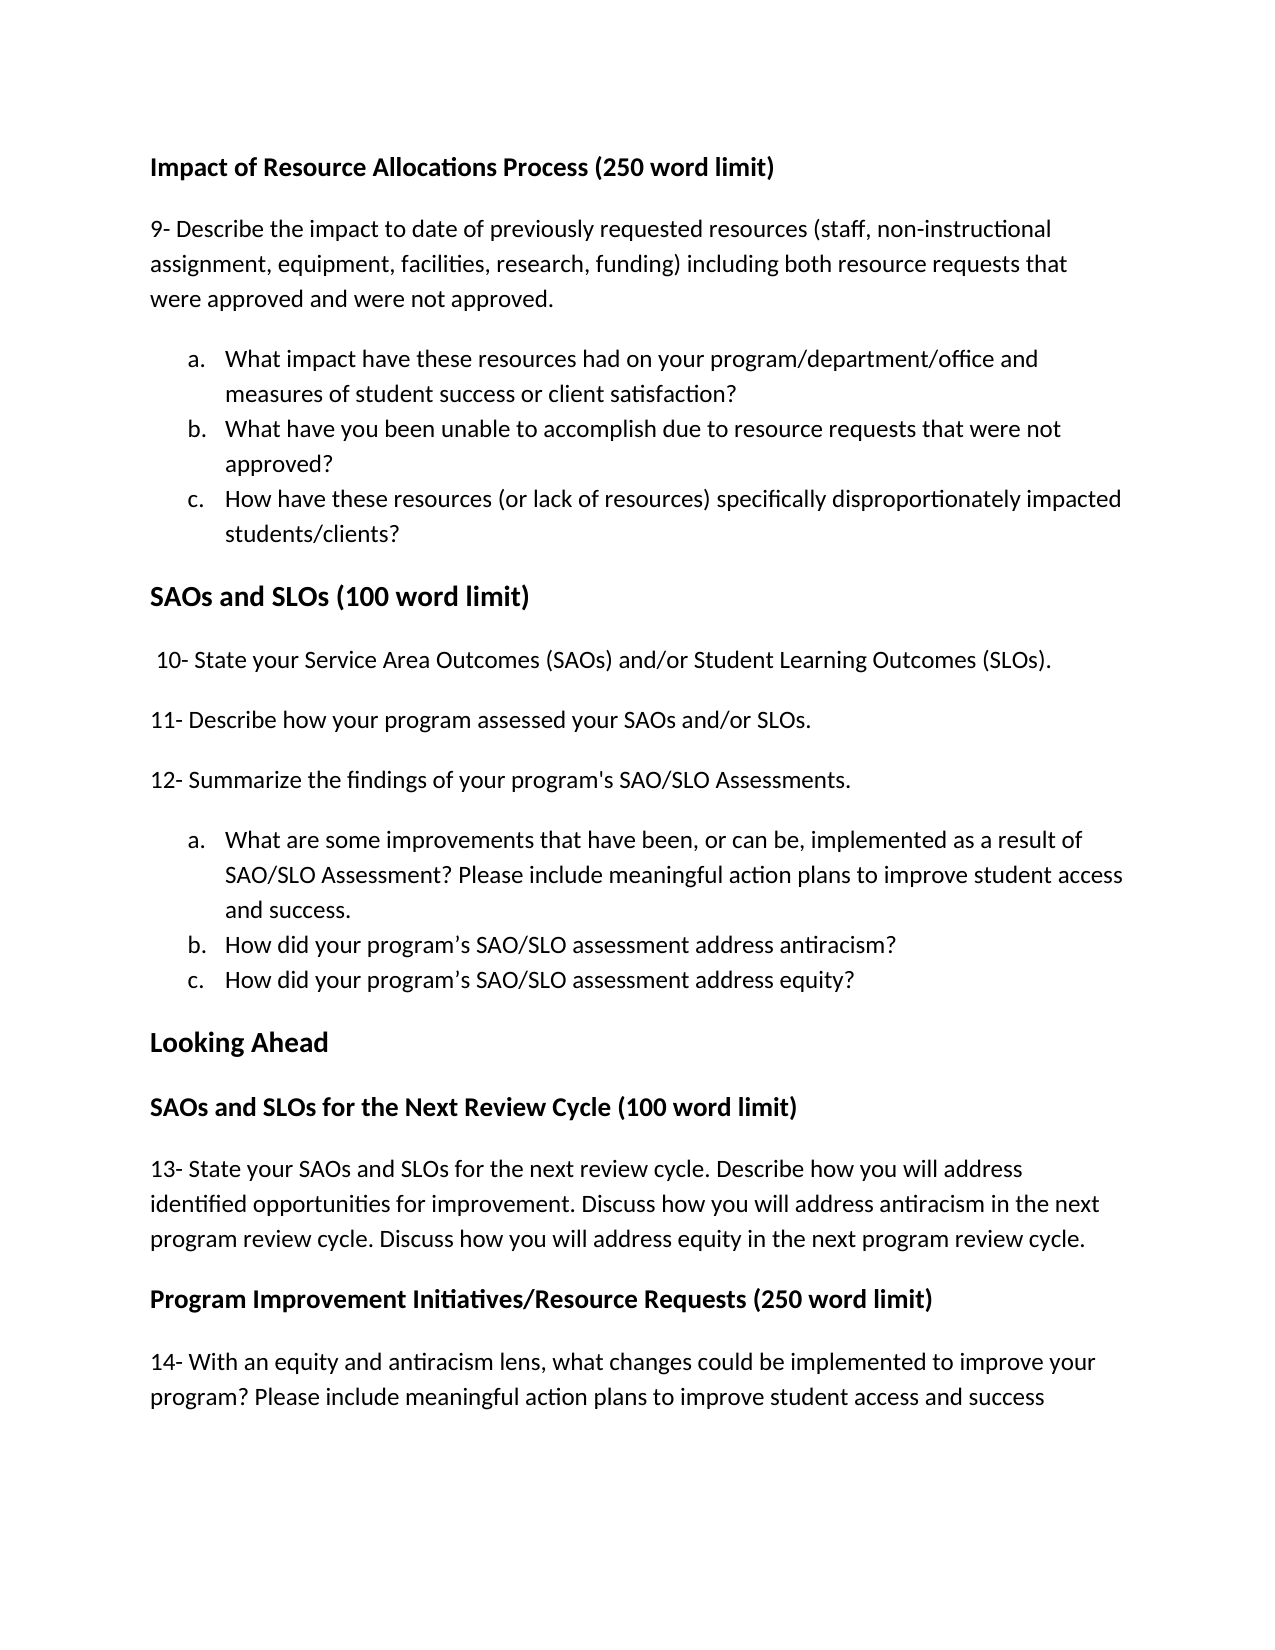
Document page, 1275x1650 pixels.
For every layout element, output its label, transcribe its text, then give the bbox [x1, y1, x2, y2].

subtitle SAOs and SLOs for the Next Review Cycle (100 word limit) [150, 1090, 1125, 1123]
subtitle Program Improvement Initiatives/Resource Requests (250 word limit) [150, 1283, 1125, 1316]
subtitle Impact of Resource Allocations Process (250 word limit) [150, 150, 1125, 183]
list How have these resources (or lack of resources) specifically disproportionately impacted students/clients? [187, 483, 1125, 548]
list What impact have these resources had on your program/department/office and measures of student success or client satisfaction? [187, 343, 1125, 408]
text 14- With an equity and antiracism lens, what changes could be implemented to improve your program? Please include meaningful action plans to improve student access and success [150, 1346, 1125, 1411]
list How did your program’s SAO/SLO assessment address antiracism? [187, 929, 1125, 959]
subtitle Looking Ahead [150, 1024, 1125, 1059]
text 10- State your Service Area Outcomes (SAOs) and/or Student Learning Outcomes (SLOs). [150, 644, 1125, 674]
text 11- Describe how your program assessed your SAOs and/or SLOs. [150, 704, 1125, 734]
text 9- Describe the impact to date of previously requested resources (staff, non-instructional assignment, equipment, facilities, research, funding) including both resource requests that were approved and were not approved. [150, 213, 1125, 313]
text 12- Summarize the findings of your program's SAO/SLO Assessments. [150, 764, 1125, 794]
list What are some improvements that have been, or can be, implemented as a result of SAO/SLO Assessment? Please include meaningful action plans to improve student access and success. [187, 824, 1125, 924]
subtitle SAOs and SLOs (100 word limit) [150, 578, 1125, 613]
list What have you been unable to accomplish due to resource requests that were not approved? [187, 413, 1125, 478]
list How did your program’s SAO/SLO assessment address equity? [187, 964, 1125, 994]
text 13- State your SAOs and SLOs for the next review cycle. Describe how you will address identified opportunities for improvement. Discuss how you will address antiracism in the next program review cycle. Discuss how you will address equity in the next program review cycle. [150, 1153, 1125, 1253]
